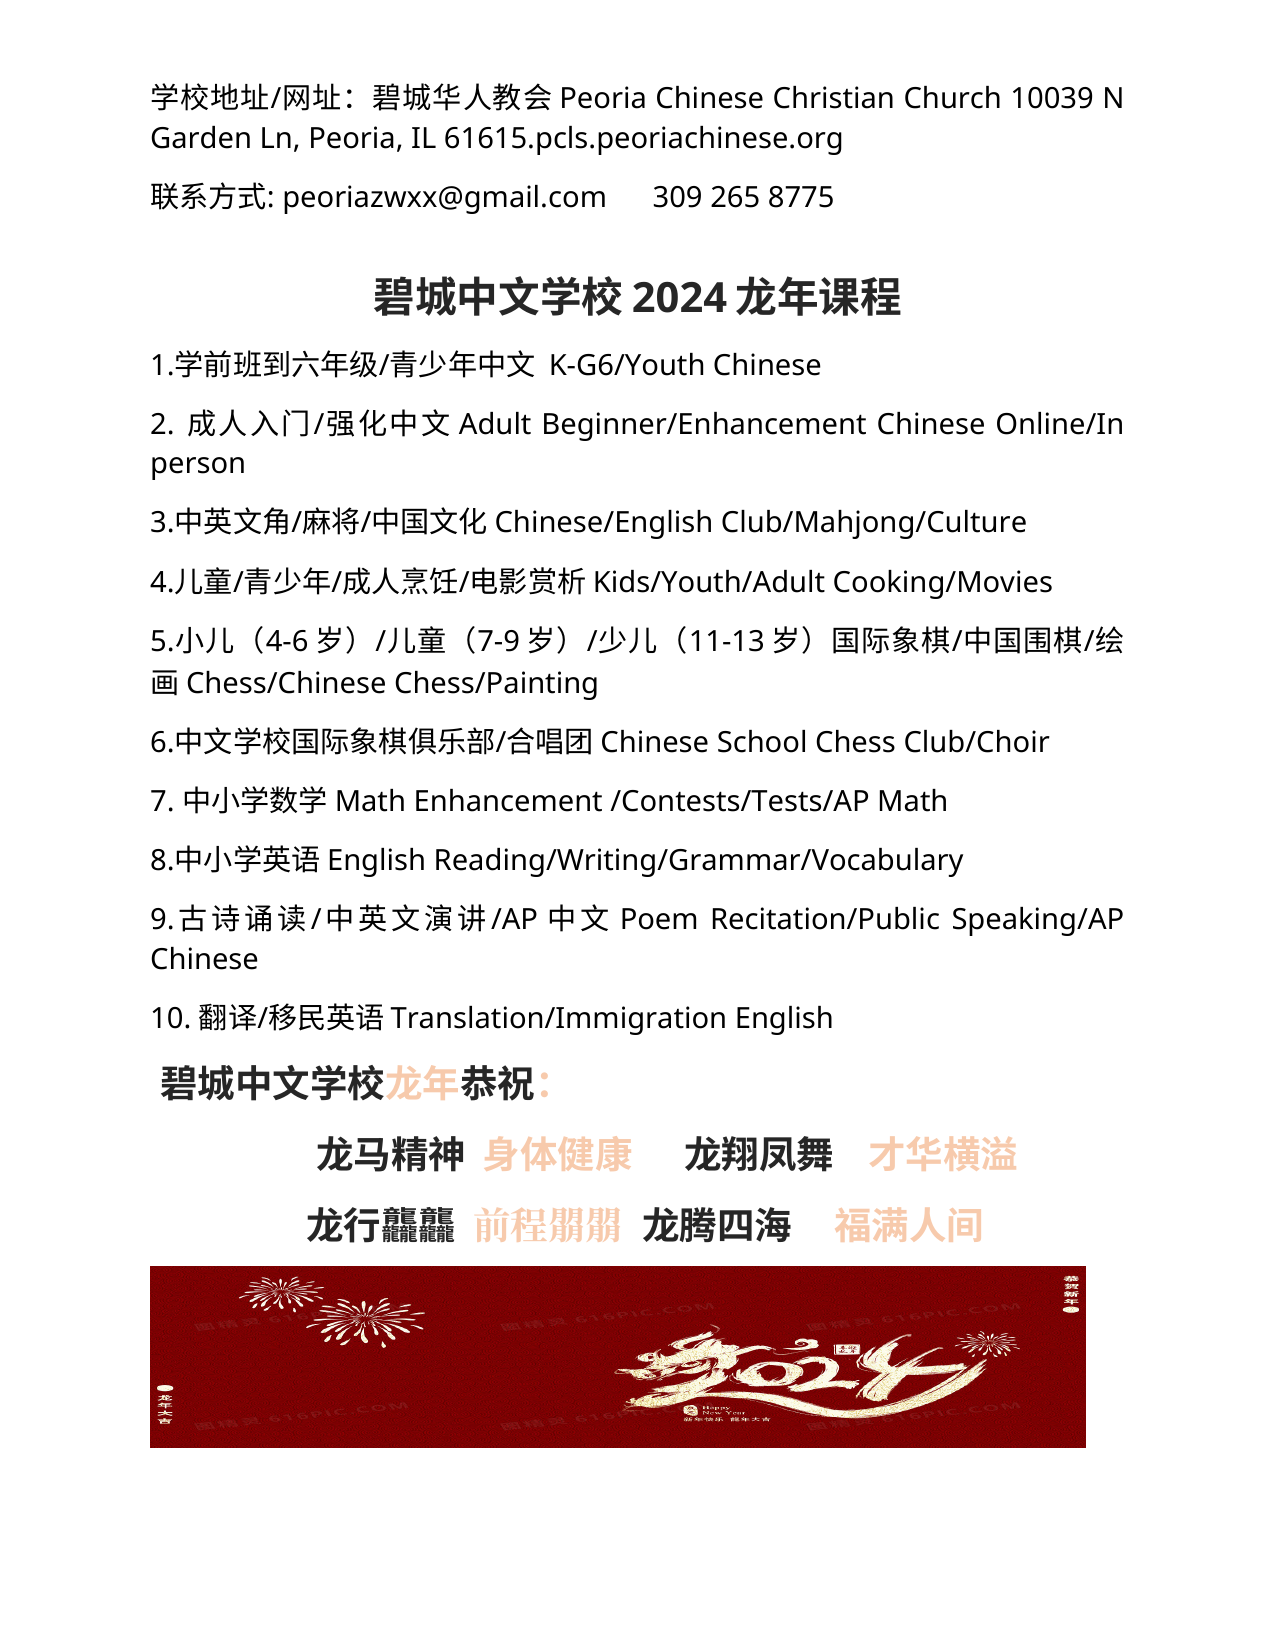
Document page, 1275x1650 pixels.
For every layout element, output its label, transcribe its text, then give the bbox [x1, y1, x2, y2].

text 碧城中文学校龙年恭祝： [150, 1054, 1125, 1108]
text 7. 中小学数学 Math Enhancement /Contests/Tests/AP Math [150, 778, 1125, 820]
text 4.儿童/青少年/成人烹饪/电影赏析 Kids/Youth/Adult Cooking/Movies [150, 558, 1125, 601]
picture [150, 1266, 1086, 1448]
text 1.学前班到六年级/青少年中文 K-G6/Youth Chinese [150, 341, 1125, 384]
text 龙行龘龘 前程朤朤 龙腾四海 福满人间 [642, 1196, 1125, 1250]
text 10. 翻译/移民英语Translation/Immigration English [150, 994, 1125, 1037]
text 8.中小学英语 English Reading/Writing/Grammar/Vocabulary [150, 837, 1125, 879]
text 6.中文学校国际象棋俱乐部/合唱团 Chinese School Chess Club/Choir [150, 719, 1125, 761]
text 3.中英文角/麻将/中国文化 Chinese/English Club/Mahjong/Culture [150, 499, 1125, 541]
text 9.古诗诵读/中英文演讲/AP中文Poem Recitation/Public Speaking/AP Chinese [150, 896, 1125, 978]
text 龙马精神 身体健康 龙翔凤舞 才华横溢 [150, 1124, 1125, 1179]
text 2. 成人入门/强化中文Adult Beginner/Enhancement Chinese Online/In person [150, 400, 1125, 482]
text 碧城中文学校2024龙年课程 [150, 264, 1125, 324]
text 龙行龘龘 前程朤朤 龙腾四海 福满人间 [150, 1196, 473, 1250]
text 5.小儿（4-6岁）/儿童（7-9岁）/少儿（11-13岁）国际象棋/中国围棋/绘画 Chess/Chinese Chess/Painting [150, 617, 1125, 702]
